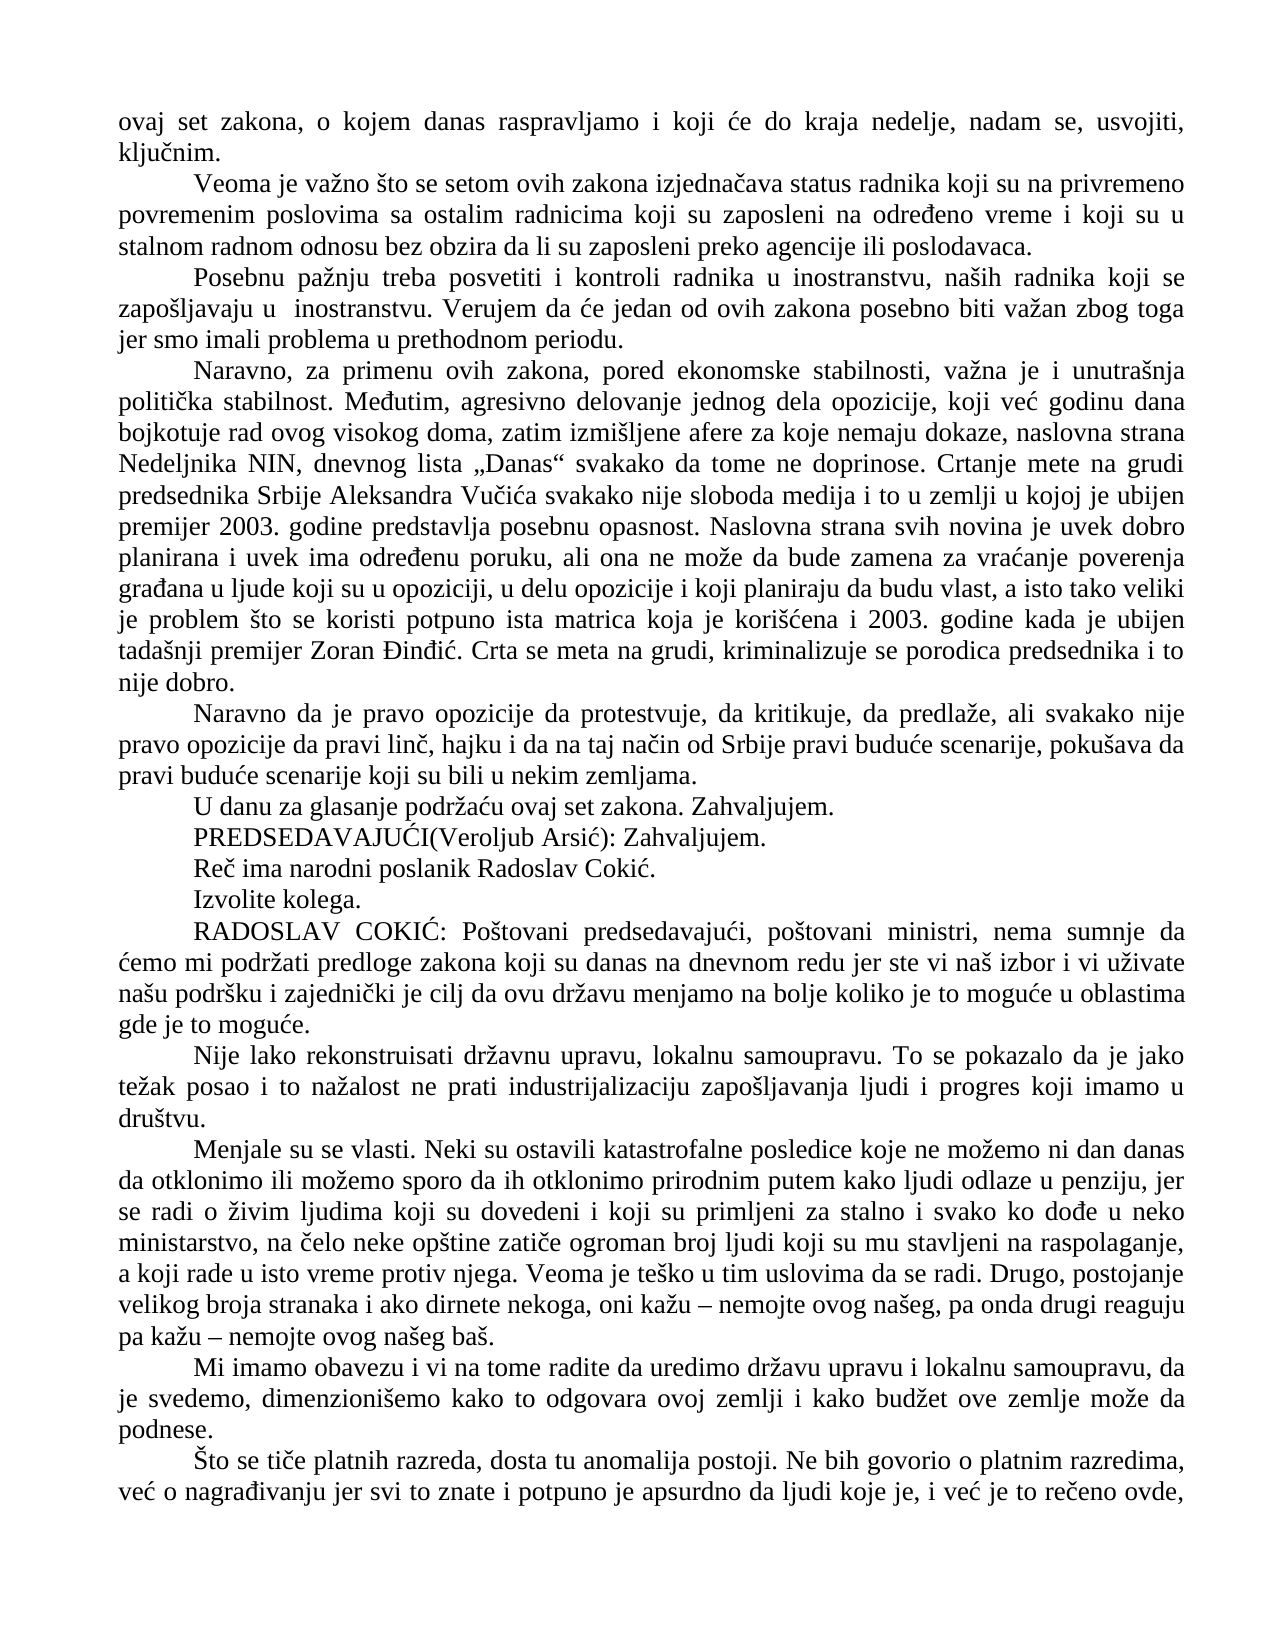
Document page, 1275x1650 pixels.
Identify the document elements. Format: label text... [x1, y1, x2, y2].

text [118, 1444, 1186, 1507]
text Menjale su se vlasti. Neki su ostavili katastrofalne posledice koje ne možemo ni dan danas da otklonimo ili možemo sporo da ih otklonimo prirodnim putem kako ljudi odlaze u penziju, jer se radi o živim ljudima koji su dovedeni i koji su primljeni za stalno i svako ko dođe u neko ministarstvo, na čelo neke opštine zatiče ogroman broj ljudi koji su mu stavljeni na raspolaganje, a koji rade u isto vreme protiv njega. Veoma je teško u tim uslovima da se radi. Drugo, postojanje velikog broja stranaka i ako dirnete nekoga, oni kažu – nemojte ovog našeg, pa onda drugi reaguju pa kažu – nemojte ovog našeg baš. [118, 1133, 1186, 1351]
text Nije lako rekonstruisati državnu upravu, lokalnu samoupravu. To se pokazalo da je jako težak posao i to nažalost ne prati industrijalizaciju zapošljavanja ljudi i progres koji imamo u društvu. [118, 1039, 1186, 1133]
text Reč ima narodni poslanik Radoslav Cokić. [118, 852, 1186, 884]
text U danu za glasanje podržaću ovaj set zakona. Zahvaljujem. [118, 790, 1186, 821]
text Naravno da je pravo opozicije da protestvuje, da kritikuje, da predlaže, ali svakako nije pravo opozicije da pravi linč, hajku i da na taj način od Srbije pravi buduće scenarije, pokušava da pravi buduće scenarije koji su bili u nekim zemljama. [118, 697, 1186, 790]
text Posebnu pažnju treba posvetiti i kontroli radnika u inostranstvu, naših radnika koji se zapošljavaju u inostranstvu. Verujem da će jedan od ovih zakona posebno biti važan zbog toga jer smo imali problema u prethodnom periodu. [118, 261, 1186, 354]
text Veoma je važno što se setom ovih zakona izjednačava status radnika koji su na privremeno povremenim poslovima sa ostalim radnicima koji su zaposleni na određeno vreme i koji su u stalnom radnom odnosu bez obzira da li su zaposleni preko agencije ili poslodavaca. [118, 167, 1186, 261]
text RADOSLAV COKIĆ: Poštovani predsedavajući, poštovani ministri, nema sumnje da ćemo mi podržati predloge zakona koji su danas na dnevnom redu jer ste vi naš izbor i vi uživate našu podršku i zajednički je cilj da ovu državu menjamo na bolje koliko je to moguće u oblastima gde je to moguće. [118, 915, 1186, 1039]
text PREDSEDAVAJUĆI(Veroljub Arsić): Zahvaljujem. [118, 821, 1186, 852]
text Izvolite kolega. [118, 884, 1186, 915]
text Naravno, za primenu ovih zakona, pored ekonomske stabilnosti, važna je i unutrašnja politička stabilnost. Međutim, agresivno delovanje jednog dela opozicije, koji već godinu dana bojkotuje rad ovog visokog doma, zatim izmišljene afere za koje nemaju dokaze, naslovna strana Nedeljnika NIN, dnevnog lista „Danas“ svakako da tome ne doprinose. Crtanje mete na grudi predsednika Srbije Aleksandra Vučića svakako nije sloboda medija i to u zemlji u kojoj je ubijen premijer 2003. godine predstavlja posebnu opasnost. Naslovna strana svih novina je uvek dobro planirana i uvek ima određenu poruku, ali ona ne može da bude zamena za vraćanje poverenja građana u ljude koji su u opoziciji, u delu opozicije i koji planiraju da budu vlast, a isto tako veliki je problem što se koristi potpuno ista matrica koja je korišćena i 2003. godine kada je ubijen tadašnji premijer Zoran Đinđić. Crta se meta na grudi, kriminalizuje se porodica predsednika i to nije dobro. [118, 354, 1186, 697]
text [118, 105, 1186, 167]
text Mi imamo obavezu i vi na tome radite da uredimo državu upravu i lokalnu samoupravu, da je svedemo, dimenzionišemo kako to odgovara ovoj zemlji i kako budžet ove zemlje može da podnese. [118, 1351, 1186, 1444]
